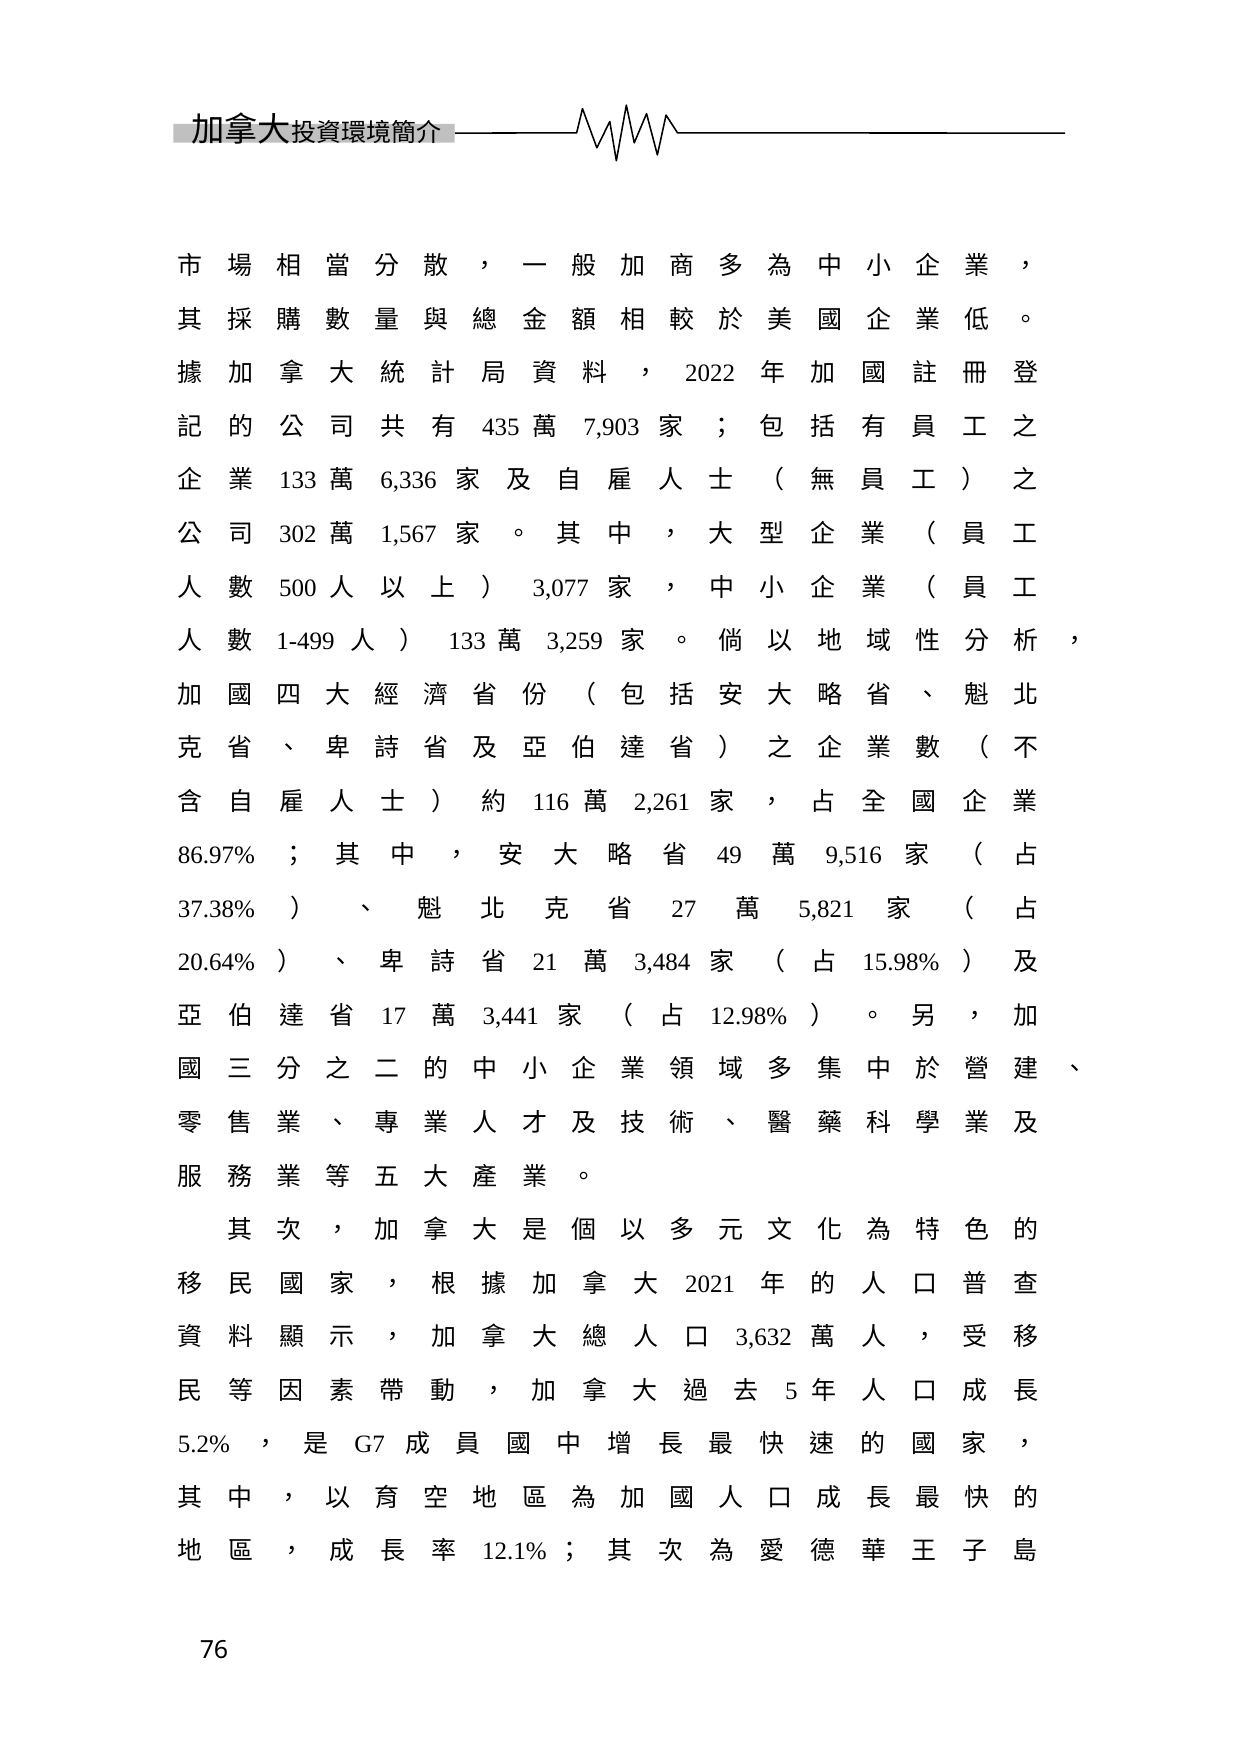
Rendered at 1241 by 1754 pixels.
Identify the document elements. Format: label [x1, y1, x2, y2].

text [178, 1201, 1063, 1576]
text [178, 237, 1063, 1201]
